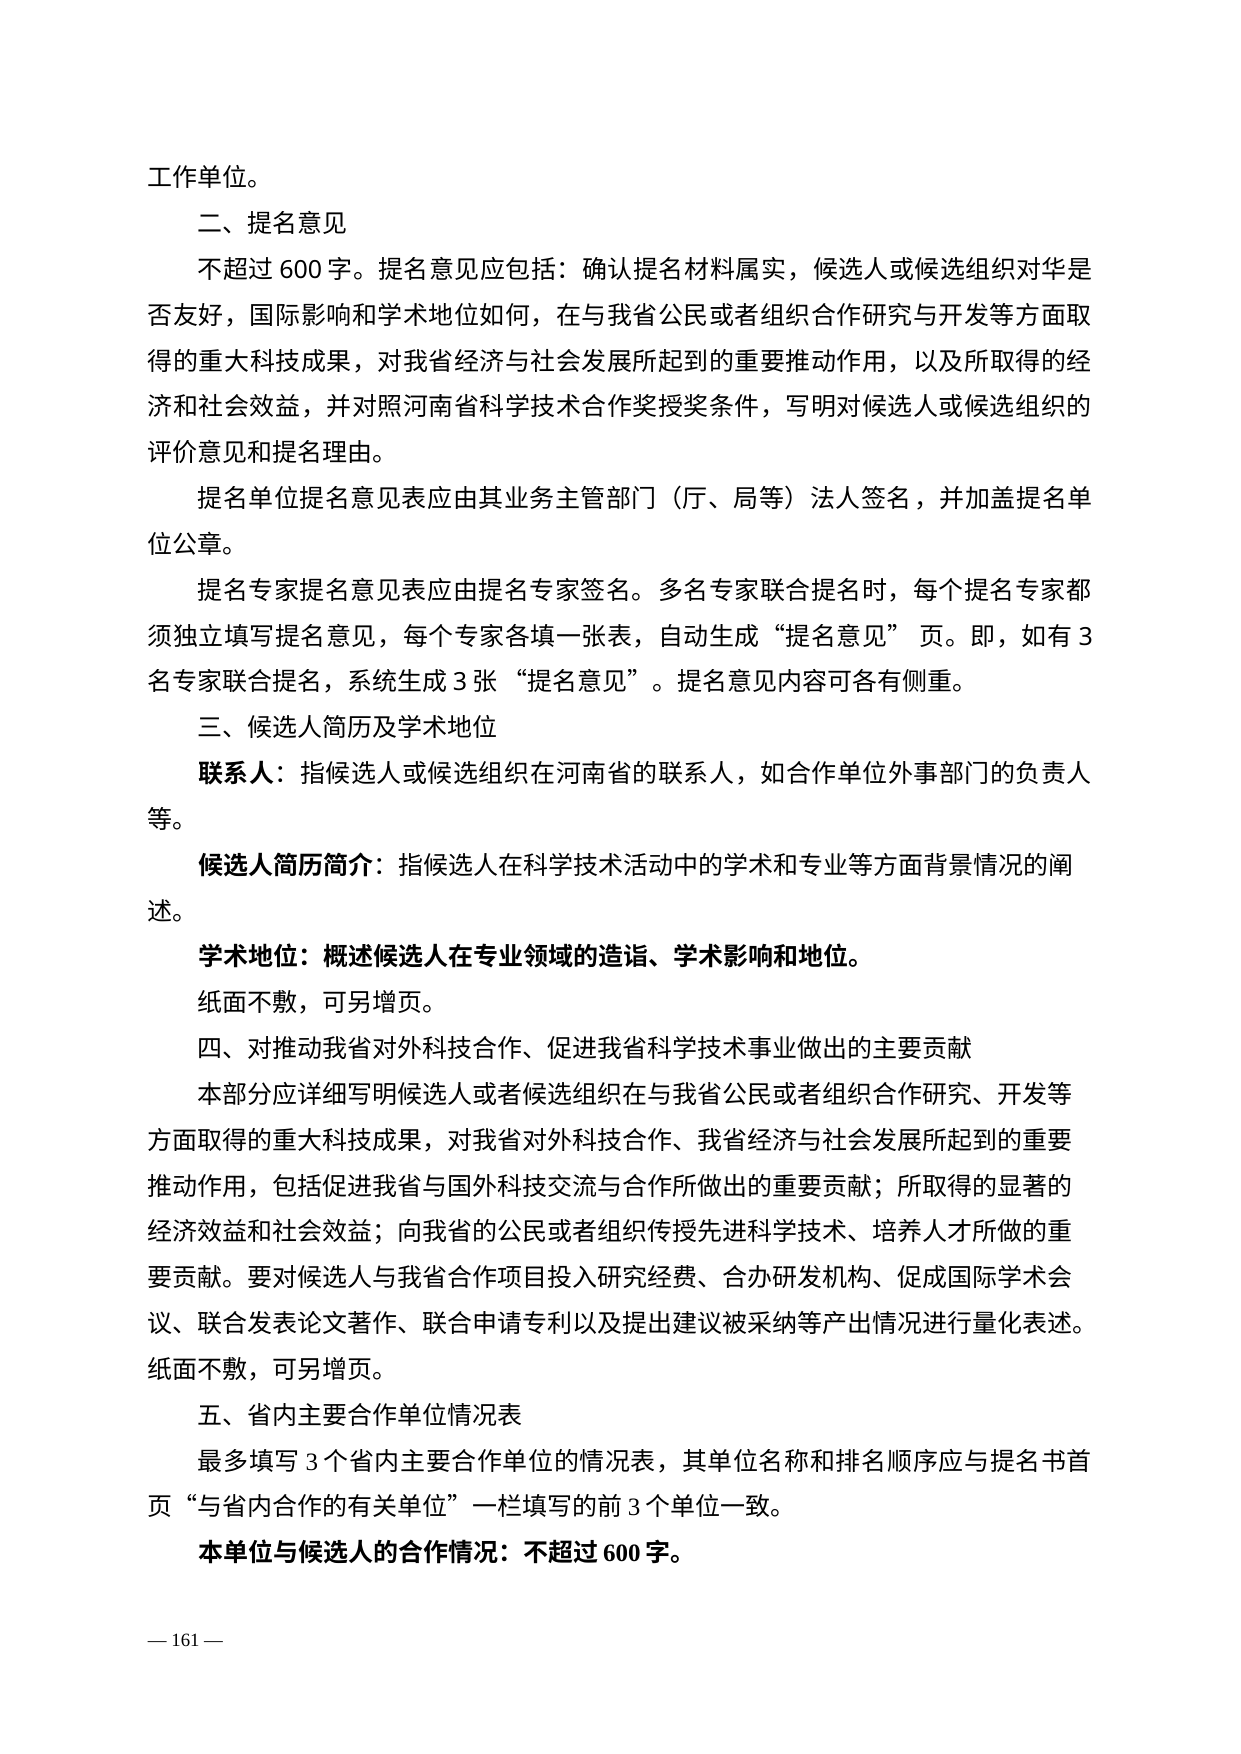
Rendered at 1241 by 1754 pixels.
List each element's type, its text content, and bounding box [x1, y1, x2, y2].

text 纸面不敷，可另增页。 [148, 975, 1092, 1021]
text 学术地位：概述候选人在专业领域的造诣、学术影响和地位。 [148, 929, 1092, 975]
text 二、提名意见 [148, 196, 1092, 242]
text 最多填写3个省内主要合作单位的情况表，其单位名称和排名顺序应与提名书首页“与省内合作的有关单位”一栏填写的前3个单位一致。 [148, 1433, 1092, 1525]
text 提名单位提名意见表应由其业务主管部门（厅、局等）法人签名，并加盖提名单位公章。 [148, 471, 1092, 562]
text 本单位与候选人的合作情况：不超过600字。 [148, 1525, 1092, 1571]
text 五、省内主要合作单位情况表 [148, 1387, 1092, 1433]
text 四、对推动我省对外科技合作、促进我省科学技术事业做出的主要贡献 [148, 1021, 1092, 1067]
text 三、候选人简历及学术地位 [148, 700, 1092, 746]
text 提名专家提名意见表应由提名专家签名。多名专家联合提名时，每个提名专家都须独立填写提名意见，每个专家各填一张表，自动生成“提名意见” 页。即，如有3名专家联合提名，系统生成3张 “提名意见”。提名意见内容可各有侧重。 [148, 562, 1092, 700]
text 联系人：指候选人或候选组织在河南省的联系人，如合作单位外事部门的负责人等。 [148, 746, 1092, 837]
text 不超过600字。提名意见应包括：确认提名材料属实，候选人或候选组织对华是否友好，国际影响和学术地位如何，在与我省公民或者组织合作研究与开发等方面取得的重大科技成果，对我省经济与社会发展所起到的重要推动作用，以及所取得的经济和社会效益，并对照河南省科学技术合作奖授奖条件，写明对候选人或候选组织的评价意见和提名理由。 [148, 242, 1092, 471]
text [148, 150, 1092, 196]
text 本部分应详细写明候选人或者候选组织在与我省公民或者组织合作研究、开发等方面取得的重大科技成果，对我省对外科技合作、我省经济与社会发展所起到的重要推动作用，包括促进我省与国外科技交流与合作所做出的重要贡献；所取得的显著的经济效益和社会效益；向我省的公民或者组织传授先进科学技术、培养人才所做的重要贡献。要对候选人与我省合作项目投入研究经费、合办研发机构、促成国际学术会议、联合发表论文著作、联合申请专利以及提出建议被采纳等产出情况进行量化表述。纸面不敷，可另增页。 [148, 1067, 1092, 1387]
text 候选人简历简介：指候选人在科学技术活动中的学术和专业等方面背景情况的阐述。 [148, 837, 1092, 929]
